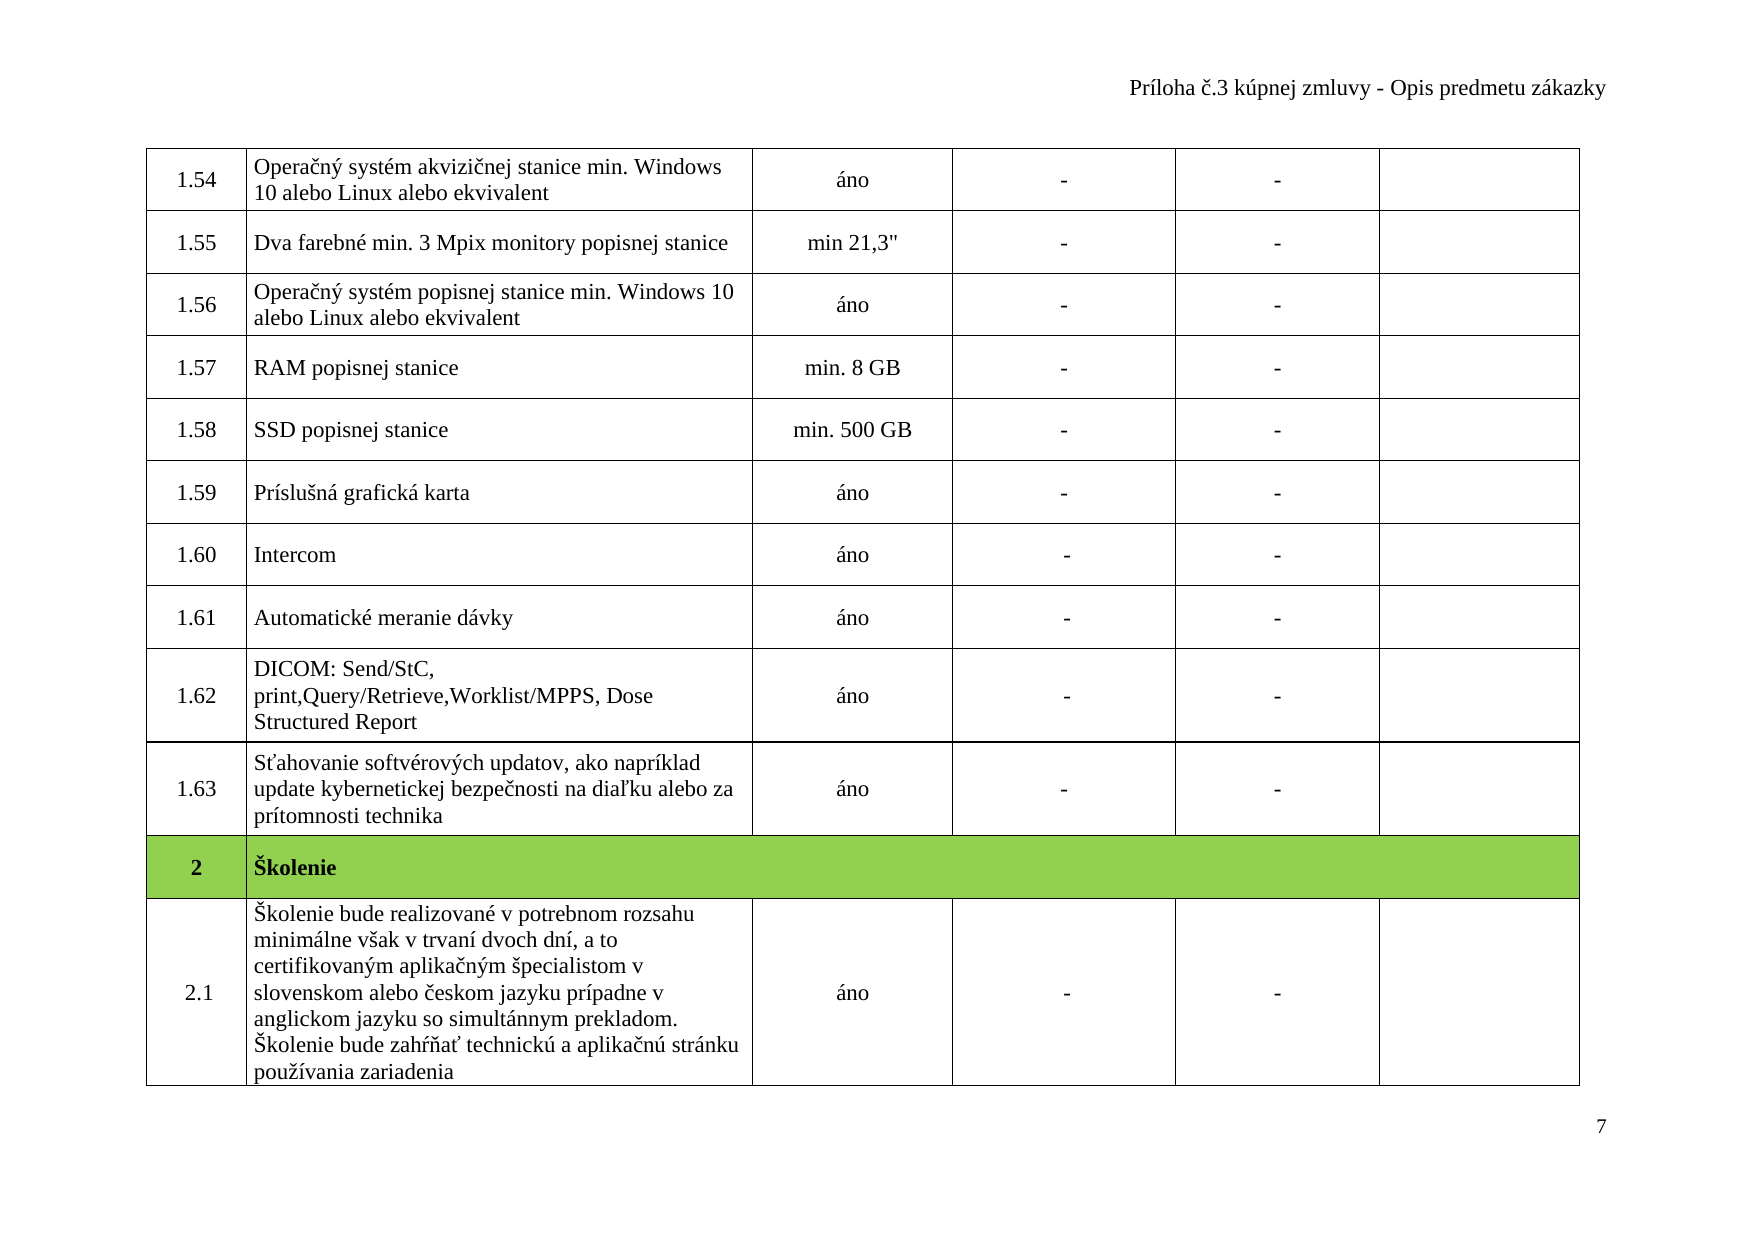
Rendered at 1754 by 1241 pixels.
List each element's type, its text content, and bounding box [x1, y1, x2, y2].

table_cell Školenie [247, 836, 1579, 898]
table_cell 1.63 [147, 743, 246, 835]
table_cell [1380, 524, 1579, 585]
table_cell - [953, 524, 1175, 585]
table_cell [1380, 211, 1579, 273]
table_cell - [1176, 524, 1379, 585]
table_cell áno [753, 586, 952, 648]
table_cell - [1176, 274, 1379, 335]
table_cell 1.57 [147, 336, 246, 398]
table_cell áno [753, 743, 952, 835]
table_cell áno [753, 149, 952, 210]
table_cell - [1176, 586, 1379, 648]
table_cell [1380, 274, 1579, 335]
table_cell Automatické meranie dávky [247, 586, 752, 648]
table_cell - [953, 743, 1175, 835]
table_cell [1380, 899, 1579, 1085]
table_cell Sťahovanie softvérových updatov, ako napríklad update kybernetickej bezpečnosti na diaľku alebo za prítomnosti technika [247, 743, 752, 835]
table_cell min. 500 GB [753, 399, 952, 460]
table_cell - [953, 899, 1175, 1085]
table_cell - [1176, 211, 1379, 273]
table_cell Príslušná grafická karta [247, 461, 752, 523]
table_cell 1.58 [147, 399, 246, 460]
table_cell - [953, 336, 1175, 398]
table_cell 1.55 [147, 211, 246, 273]
table_cell min. 8 GB [753, 336, 952, 398]
table_cell - [953, 399, 1175, 460]
table_cell [1380, 743, 1579, 835]
table_cell - [953, 461, 1175, 523]
table_cell - [953, 149, 1175, 210]
table_cell áno [753, 649, 952, 741]
table_cell 1.54 [147, 149, 246, 210]
table_cell - [953, 649, 1175, 741]
table_cell 1.61 [147, 586, 246, 648]
table_cell - [953, 274, 1175, 335]
table_cell [1380, 461, 1579, 523]
table_cell - [1176, 899, 1379, 1085]
table_cell Intercom [247, 524, 752, 585]
table_cell Školenie bude realizované v potrebnom rozsahu minimálne však v trvaní dvoch dní, a to certifikovaným aplikačným špecialistom v slovenskom alebo českom jazyku prípadne v anglickom jazyku so simultánnym prekladom. Školenie bude zahŕňať technickú a aplikačnú stránku používania zariadenia [247, 899, 752, 1085]
table_cell áno [753, 274, 952, 335]
table_cell Operačný systém akvizičnej stanice min. Windows 10 alebo Linux alebo ekvivalent [247, 149, 752, 210]
table_cell áno [753, 524, 952, 585]
table_cell - [953, 211, 1175, 273]
table_cell 1.59 [147, 461, 246, 523]
table_cell Operačný systém popisnej stanice min. Windows 10 alebo Linux alebo ekvivalent [247, 274, 752, 335]
table_cell - [1176, 149, 1379, 210]
table_cell min 21,3" [753, 211, 952, 273]
table_cell SSD popisnej stanice [247, 399, 752, 460]
table_cell [1380, 399, 1579, 460]
table_cell - [1176, 461, 1379, 523]
table_cell - [1176, 399, 1379, 460]
table_cell [1380, 649, 1579, 741]
table_cell - [1176, 743, 1379, 835]
table_cell 1.60 [147, 524, 246, 585]
table_cell [1380, 336, 1579, 398]
table_cell áno [753, 899, 952, 1085]
table_cell - [1176, 336, 1379, 398]
table_cell 2.1 [147, 899, 246, 1085]
table_cell 1.56 [147, 274, 246, 335]
table_cell RAM popisnej stanice [247, 336, 752, 398]
table_cell - [1176, 649, 1379, 741]
table_cell 2 [147, 836, 246, 898]
table_cell [1380, 149, 1579, 210]
table_cell 1.62 [147, 649, 246, 741]
table_cell áno [753, 461, 952, 523]
table_cell Dva farebné min. 3 Mpix monitory popisnej stanice [247, 211, 752, 273]
table_cell [1380, 586, 1579, 648]
table_cell DICOM: Send/StC, print,Query/Retrieve,Worklist/MPPS, Dose Structured Report [247, 649, 752, 741]
table_cell - [953, 586, 1175, 648]
